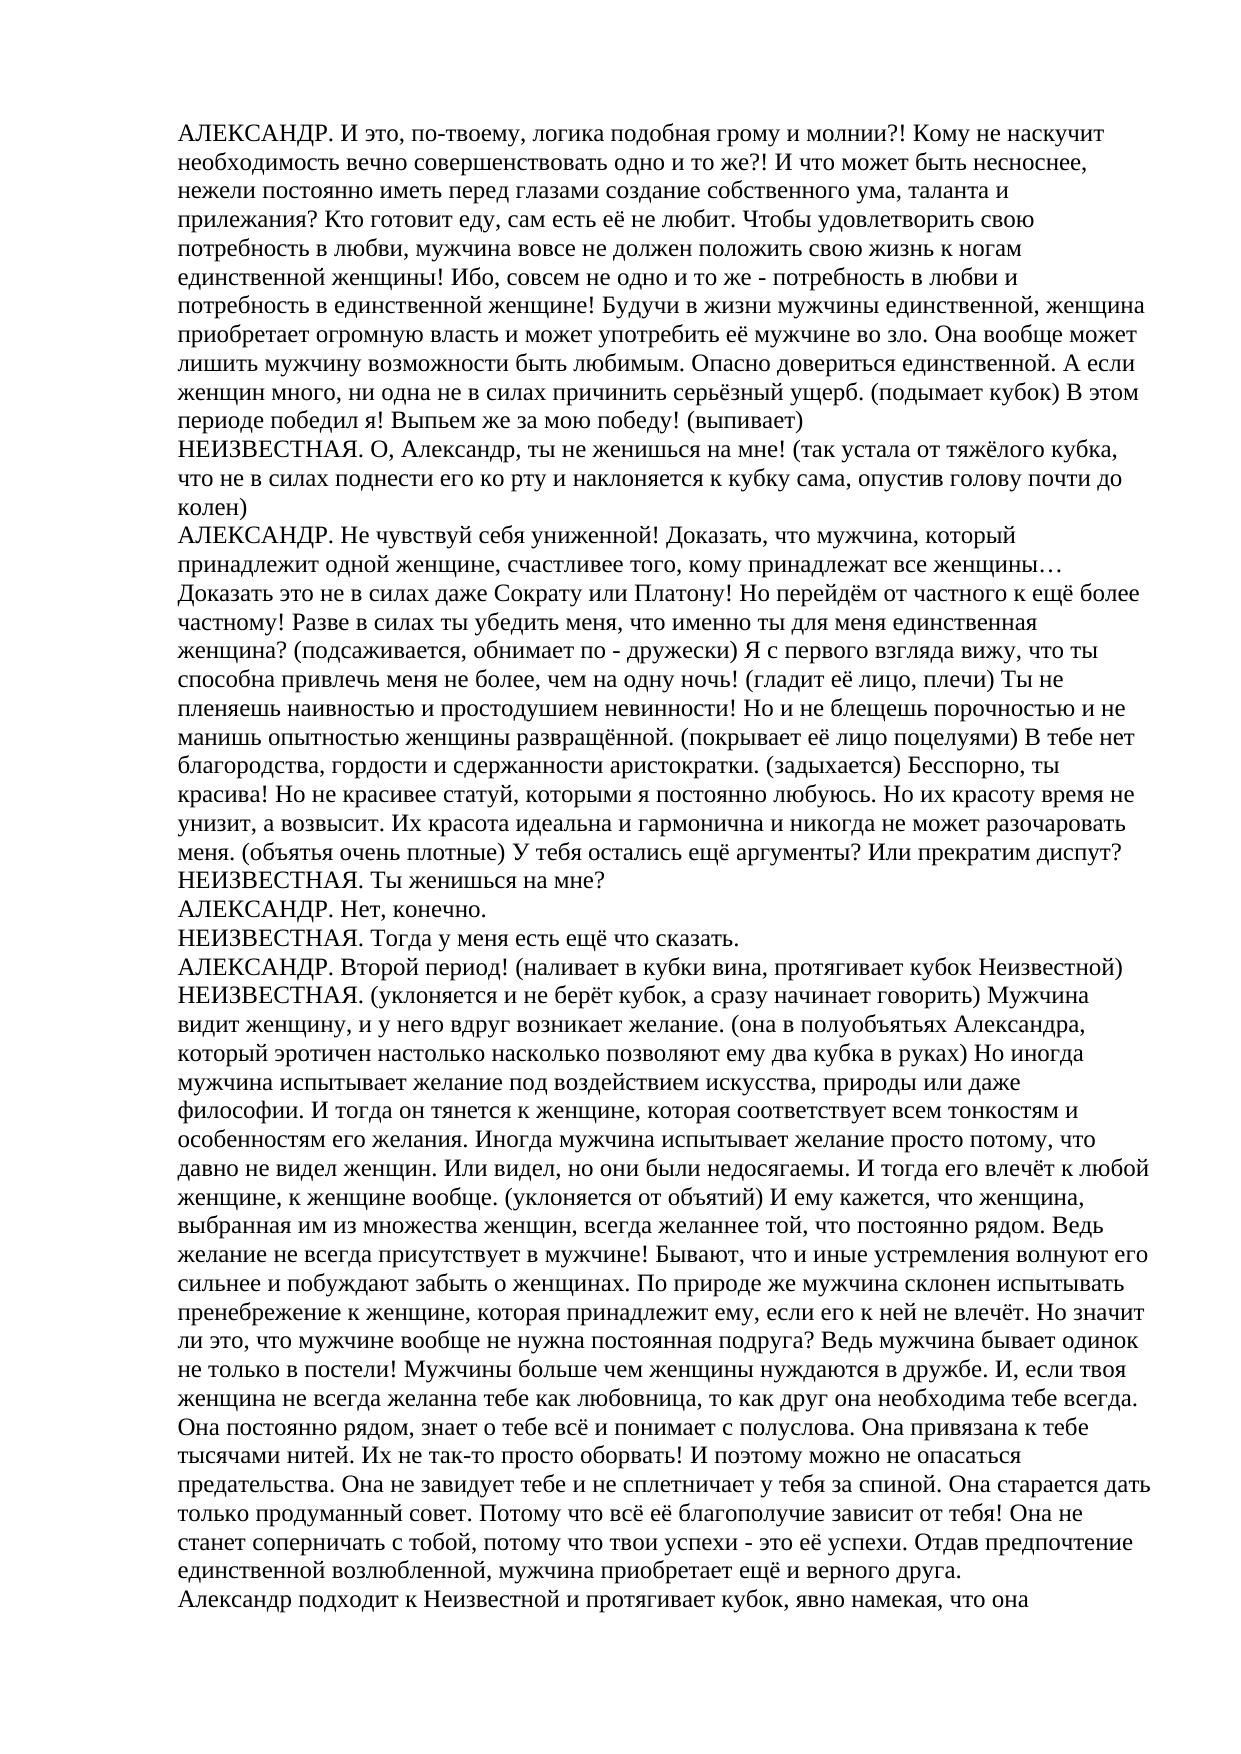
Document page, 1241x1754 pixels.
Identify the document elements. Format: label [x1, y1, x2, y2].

text [177, 118, 1152, 1613]
